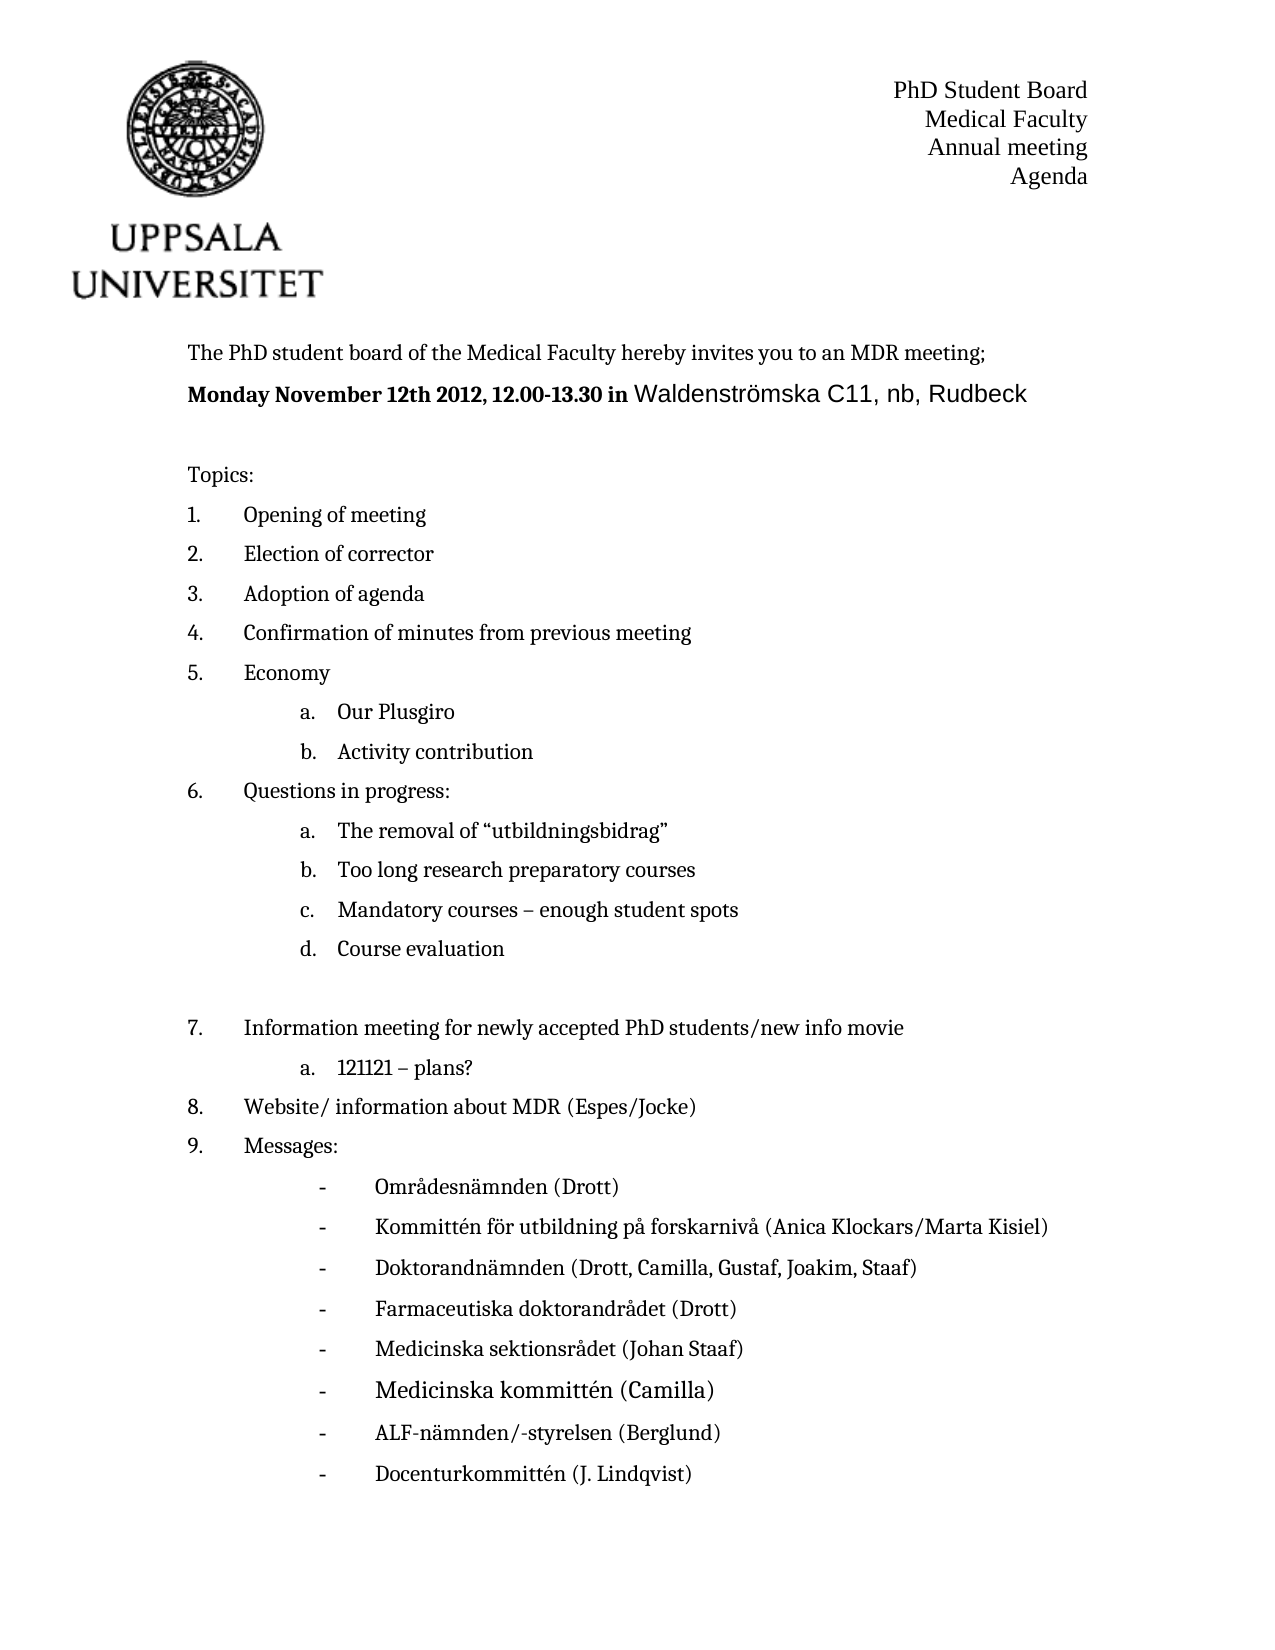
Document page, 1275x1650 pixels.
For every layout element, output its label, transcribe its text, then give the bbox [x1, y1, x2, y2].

list Election of corrector [187, 541, 1087, 567]
list Opening of meeting [187, 502, 1087, 528]
list Medicinska sektionsrådet (Johan Staaf) [319, 1335, 1087, 1362]
list Confirmation of minutes from previous meeting [187, 620, 1087, 646]
list Messages: [187, 1133, 1087, 1160]
list Adoption of agenda [187, 581, 1087, 607]
list Områdesnämnden (Drott) [319, 1173, 1087, 1200]
list Information meeting for newly accepted PhD students/new info movie [187, 1015, 1087, 1041]
list Doktorandnämnden (Drott, Camilla, Gustaf, Joakim, Staaf) [319, 1254, 1087, 1281]
list Our Plusgiro [300, 699, 1087, 725]
text The PhD student board of the Medical Faculty hereby invites you to an MDR meeting; [187, 339, 1087, 366]
list Farmaceutiska doktorandrådet (Drott) [319, 1295, 1087, 1322]
list Questions in progress: [187, 778, 1087, 804]
list Website/ information about MDR (Espes/Jocke) [187, 1094, 1087, 1120]
list Docenturkommittén (J. Lindqvist) [319, 1460, 1087, 1487]
list Too long research preparatory courses [300, 857, 1087, 883]
list Economy [187, 659, 1087, 686]
list Course evaluation [300, 936, 1087, 962]
list The removal of “utbildningsbidrag” [300, 817, 1087, 844]
list ALF-nämnden/-styrelsen (Berglund) [319, 1419, 1087, 1446]
list Mandatory courses – enough student spots [300, 896, 1087, 923]
text Topics: [187, 462, 1087, 488]
list Medicinska kommittén (Camilla) [319, 1376, 1087, 1405]
picture [33, 21, 369, 331]
list Kommittén för utbildning på forskarnivå (Anica Klockars/Marta Kisiel) [319, 1213, 1087, 1241]
list 121121 – plans? [300, 1054, 1087, 1081]
text Monday November 12th 2012, 12.00-13.30 in Waldenströmska C11, nb, Rudbeck [187, 379, 1087, 408]
list Activity contribution [300, 738, 1087, 765]
